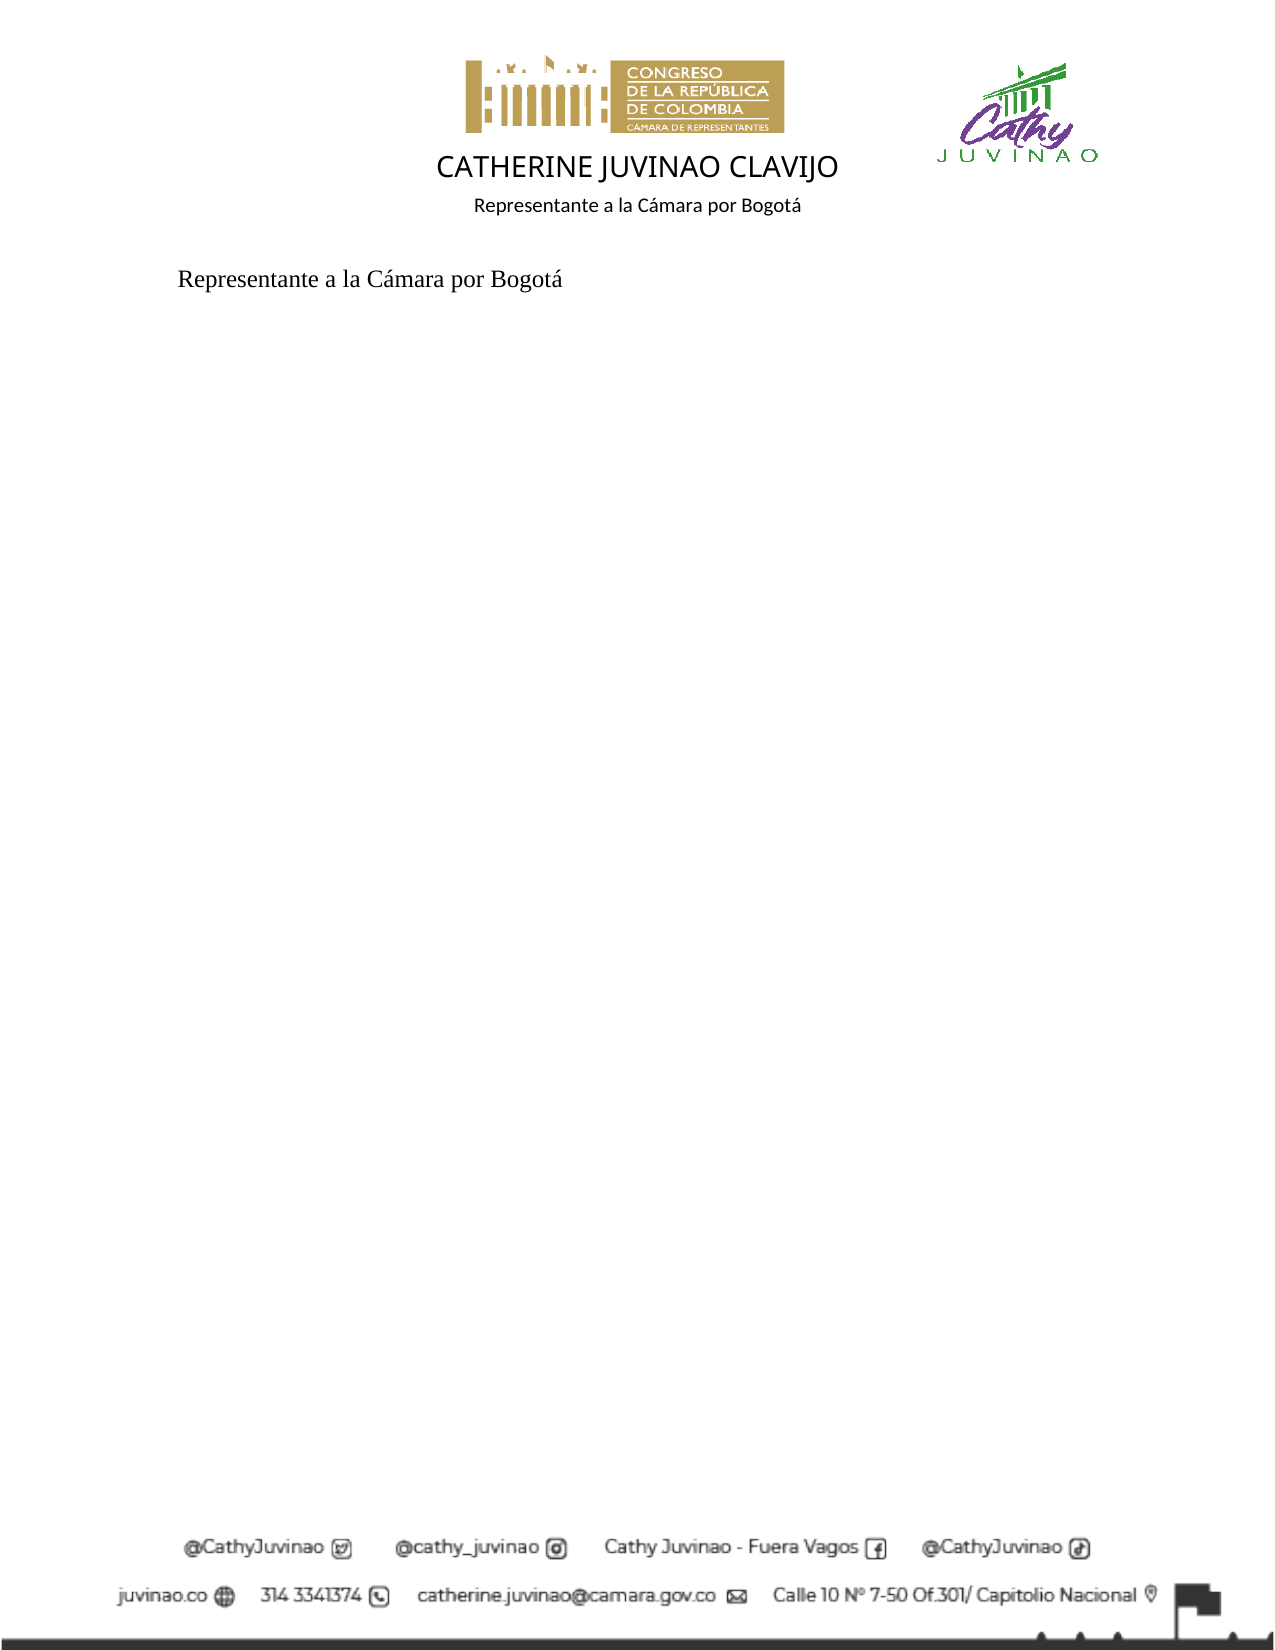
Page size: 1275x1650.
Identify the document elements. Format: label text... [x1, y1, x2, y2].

picture [465, 55, 785, 133]
picture [1, 1536, 1274, 1650]
text Representante a la Cámara por Bogotá [177, 264, 1098, 293]
picture [937, 63, 1098, 162]
